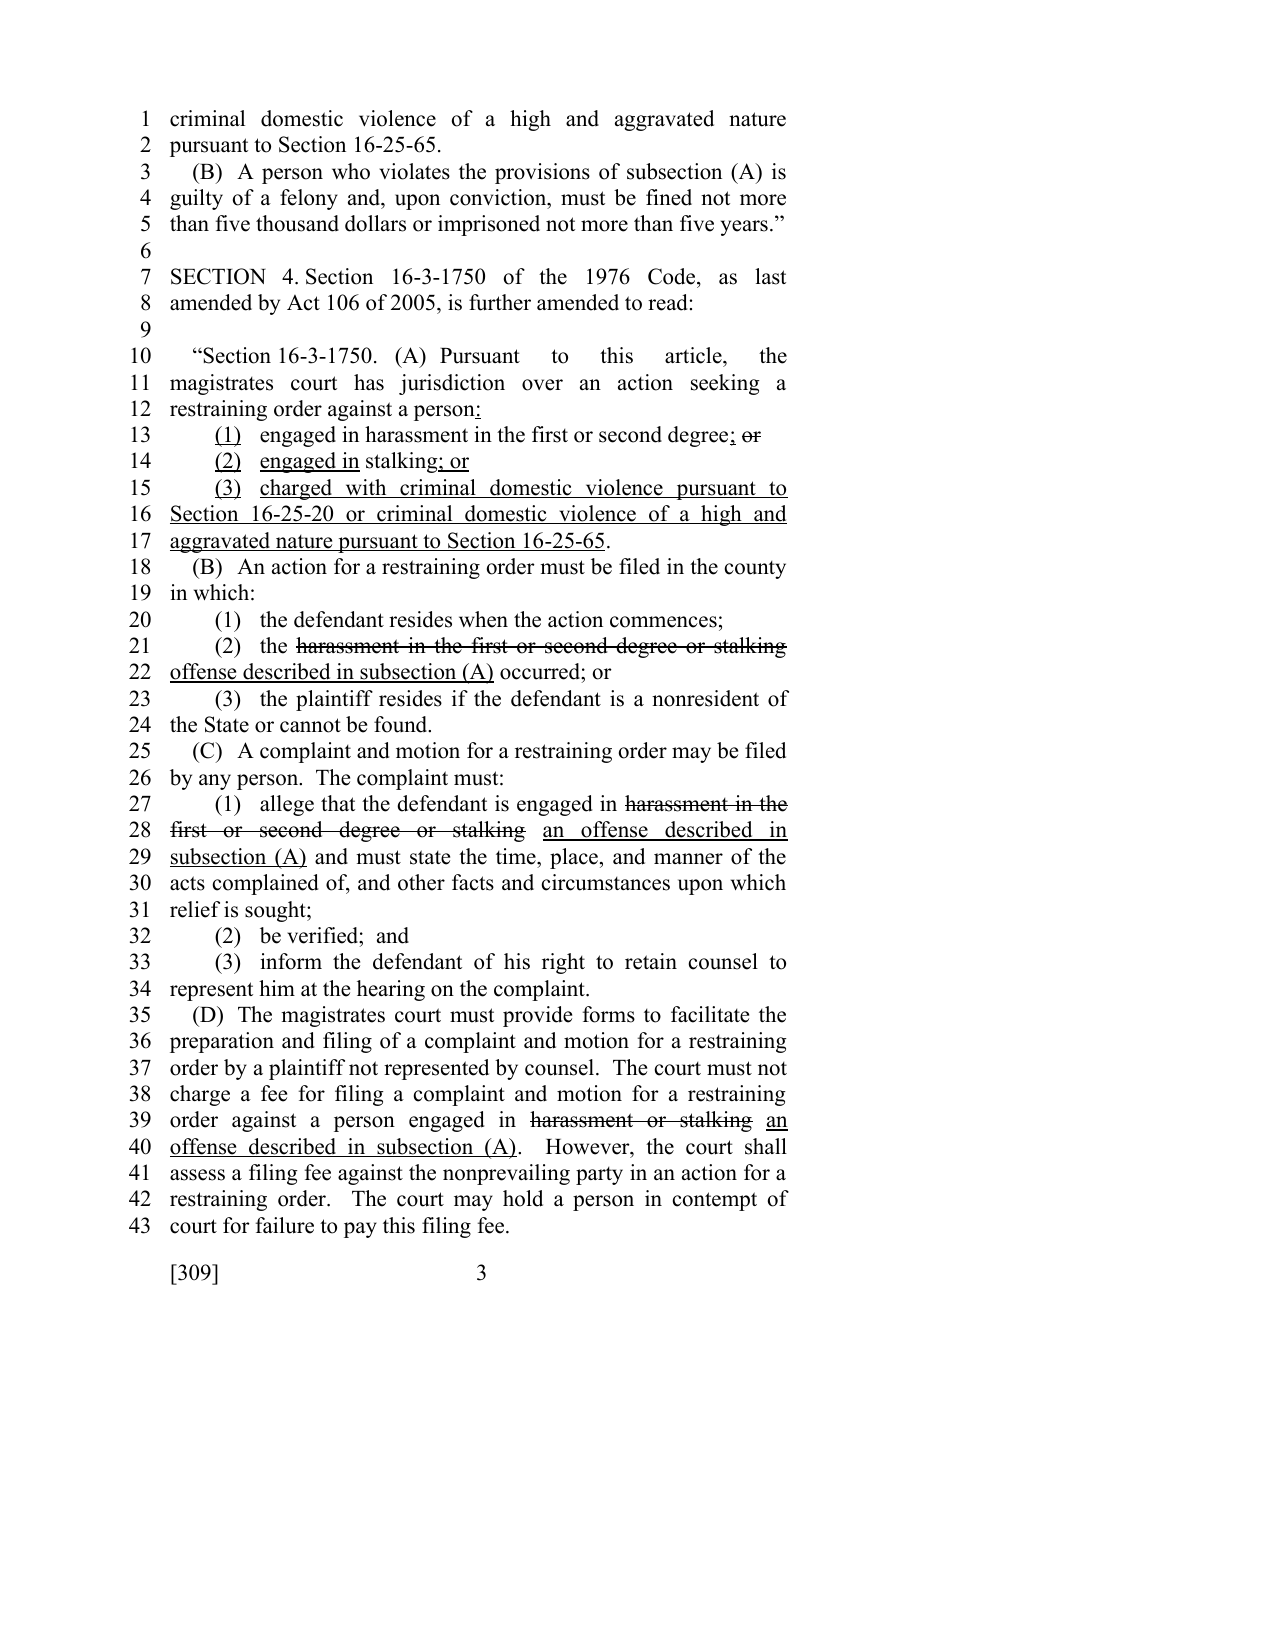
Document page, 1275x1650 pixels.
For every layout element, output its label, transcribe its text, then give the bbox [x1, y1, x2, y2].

text “Section 16-3-1750. (A) Pursuant to this article, the magistrates court has jurisdiction over an action seeking a restraining order against a person: [169, 342, 787, 421]
text (B) A person who violates the provisions of subsection (A) is guilty of a felony and, upon conviction, must be fined not more than five thousand dollars or imprisoned not more than five years.” [169, 158, 787, 237]
text (2) engaged in stalking; or [169, 448, 787, 474]
text (3) the plaintiff resides if the defendant is a nonresident of the State or cannot be found. [169, 685, 787, 737]
text (3) inform the defendant of his right to retain counsel to represent him at the hearing on the complaint. [169, 948, 787, 1001]
text (C) A complaint and motion for a restraining order may be filed by any person. The complaint must: [169, 737, 787, 790]
text (1) allege that the defendant is engaged in harassment in the first or second degree or stalking an offense described in subsection (A) and must state the time, place, and manner of the acts complained of, and other facts and circumstances upon which relief is sought; [169, 790, 787, 922]
text (3) charged with criminal domestic violence pursuant to Section 16-25-20 or criminal domestic violence of a high and aggravated nature pursuant to Section 16-25-65. [169, 524, 787, 553]
text (D) The magistrates court must provide forms to facilitate the preparation and filing of a complaint and motion for a restraining order by a plaintiff not represented by counsel. The court must not charge a fee for filing a complaint and motion for a restraining order against a person engaged in harassment or stalking an offense described in subsection (A). However, the court shall assess a filing fee against the nonprevailing party in an action for a restraining order. The court may hold a person in contempt of court for failure to pay this filing fee. [169, 1001, 787, 1238]
text SECTION 4. Section 16-3-1750 of the 1976 Code, as last amended by Act 106 of 2005, is further amended to read: [169, 263, 787, 316]
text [169, 105, 787, 158]
text (2) the harassment in the first or second degree or stalking offense described in subsection (A) occurred; or [169, 632, 787, 685]
text (2) be verified; and [169, 922, 787, 948]
text (1) the defendant resides when the action commences; [169, 606, 787, 632]
text (1) engaged in harassment in the first or second degree; or [169, 421, 787, 448]
text (3) charged with criminal domestic violence pursuant to Section 16-25-20 or criminal domestic violence of a high and aggravated nature pursuant to Section 16-25-65. [169, 474, 787, 523]
text (B) An action for a restraining order must be filed in the county in which: [169, 553, 787, 606]
